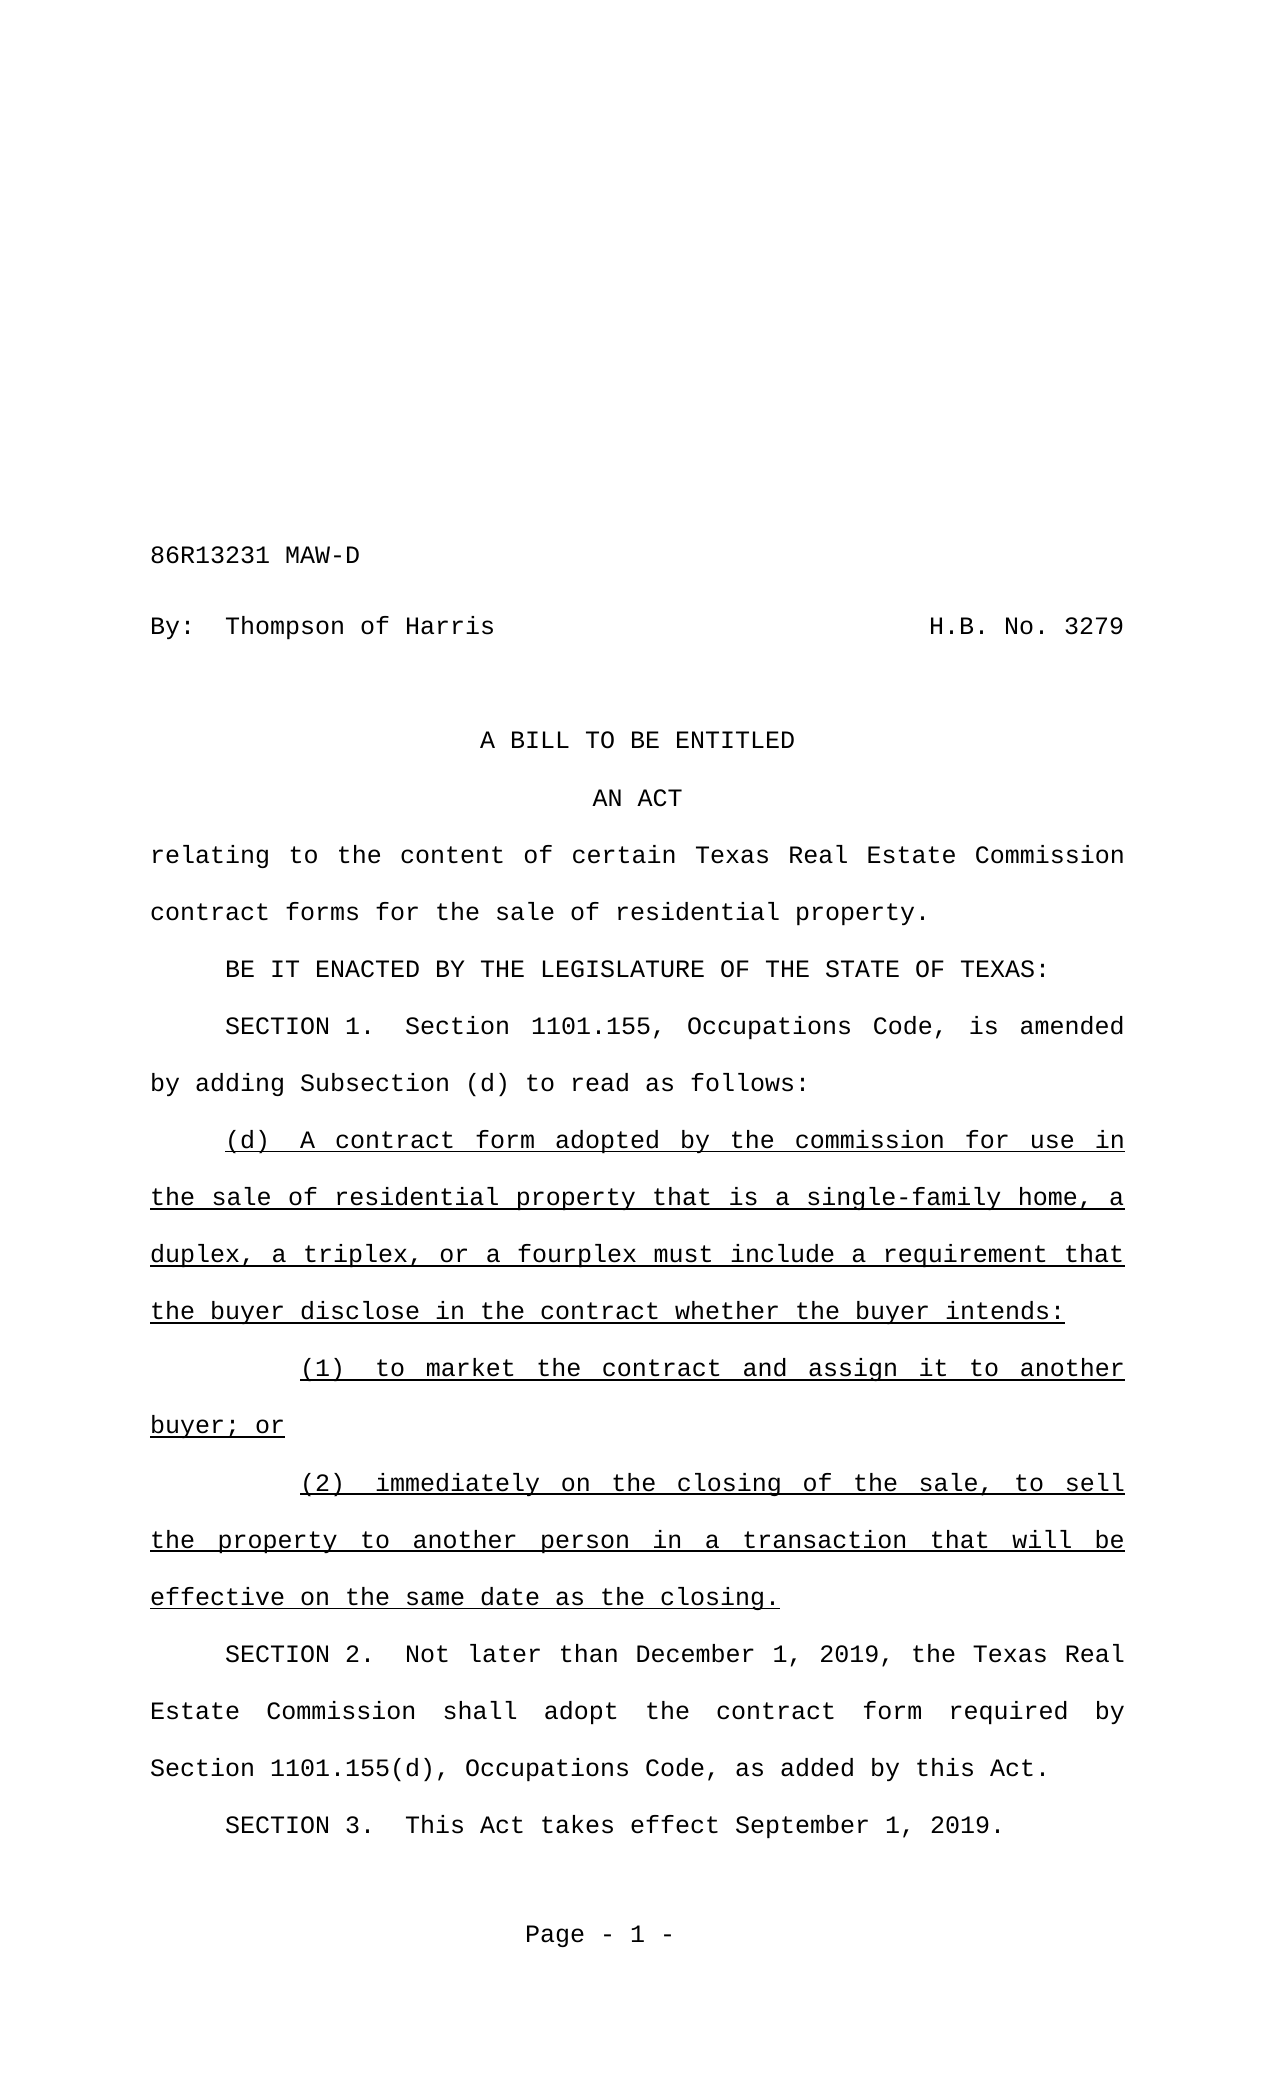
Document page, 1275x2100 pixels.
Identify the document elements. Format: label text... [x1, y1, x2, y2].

text (1) to market the contract and assign it to another buyer; or [150, 1356, 1125, 1441]
text relating to the content of certain Texas Real Estate Commission contract forms for the sale of residential property. [150, 842, 1125, 928]
text (2) immediately on the closing of the sale, to sell the property to another person in a transaction that will be effective on the same date as the closing. [150, 1552, 1125, 1613]
text SECTION 1. Section 1101.155, Occupations Code, is amended by adding Subsection (d) to read as follows: [150, 1013, 1125, 1099]
text AN ACT [150, 785, 1125, 813]
text A BILL TO BE ENTITLED [150, 728, 1125, 756]
text (d) A contract form adopted by the commission for use in the sale of residential property that is a single-family home, a duplex, a triplex, or a fourplex must include a requirement that the buyer disclose in the contract whether the buyer intends: [150, 1267, 1125, 1327]
text (2) immediately on the closing of the sale, to sell the property to another person in a transaction that will be effective on the same date as the closing. [150, 1470, 1125, 1550]
text SECTION 3. This Act takes effect September 1, 2019. [150, 1812, 1125, 1841]
text 86R13231 MAW-D [150, 542, 1125, 571]
text BE IT ENACTED BY THE LEGISLATURE OF THE STATE OF TEXAS: [150, 956, 1125, 985]
text (d) A contract form adopted by the commission for use in the sale of residential property that is a single-family home, a duplex, a triplex, or a fourplex must include a requirement that the buyer disclose in the contract whether the buyer intends: [150, 1210, 1125, 1265]
text By: Thompson of Harris H.B. No. 3279 [150, 614, 1125, 642]
text SECTION 2. Not later than December 1, 2019, the Texas Real Estate Commission shall adopt the contract form required by Section 1101.155(d), Occupations Code, as added by this Act. [150, 1641, 1125, 1784]
text (d) A contract form adopted by the commission for use in the sale of residential property that is a single-family home, a duplex, a triplex, or a fourplex must include a requirement that the buyer disclose in the contract whether the buyer intends: [150, 1127, 1125, 1208]
